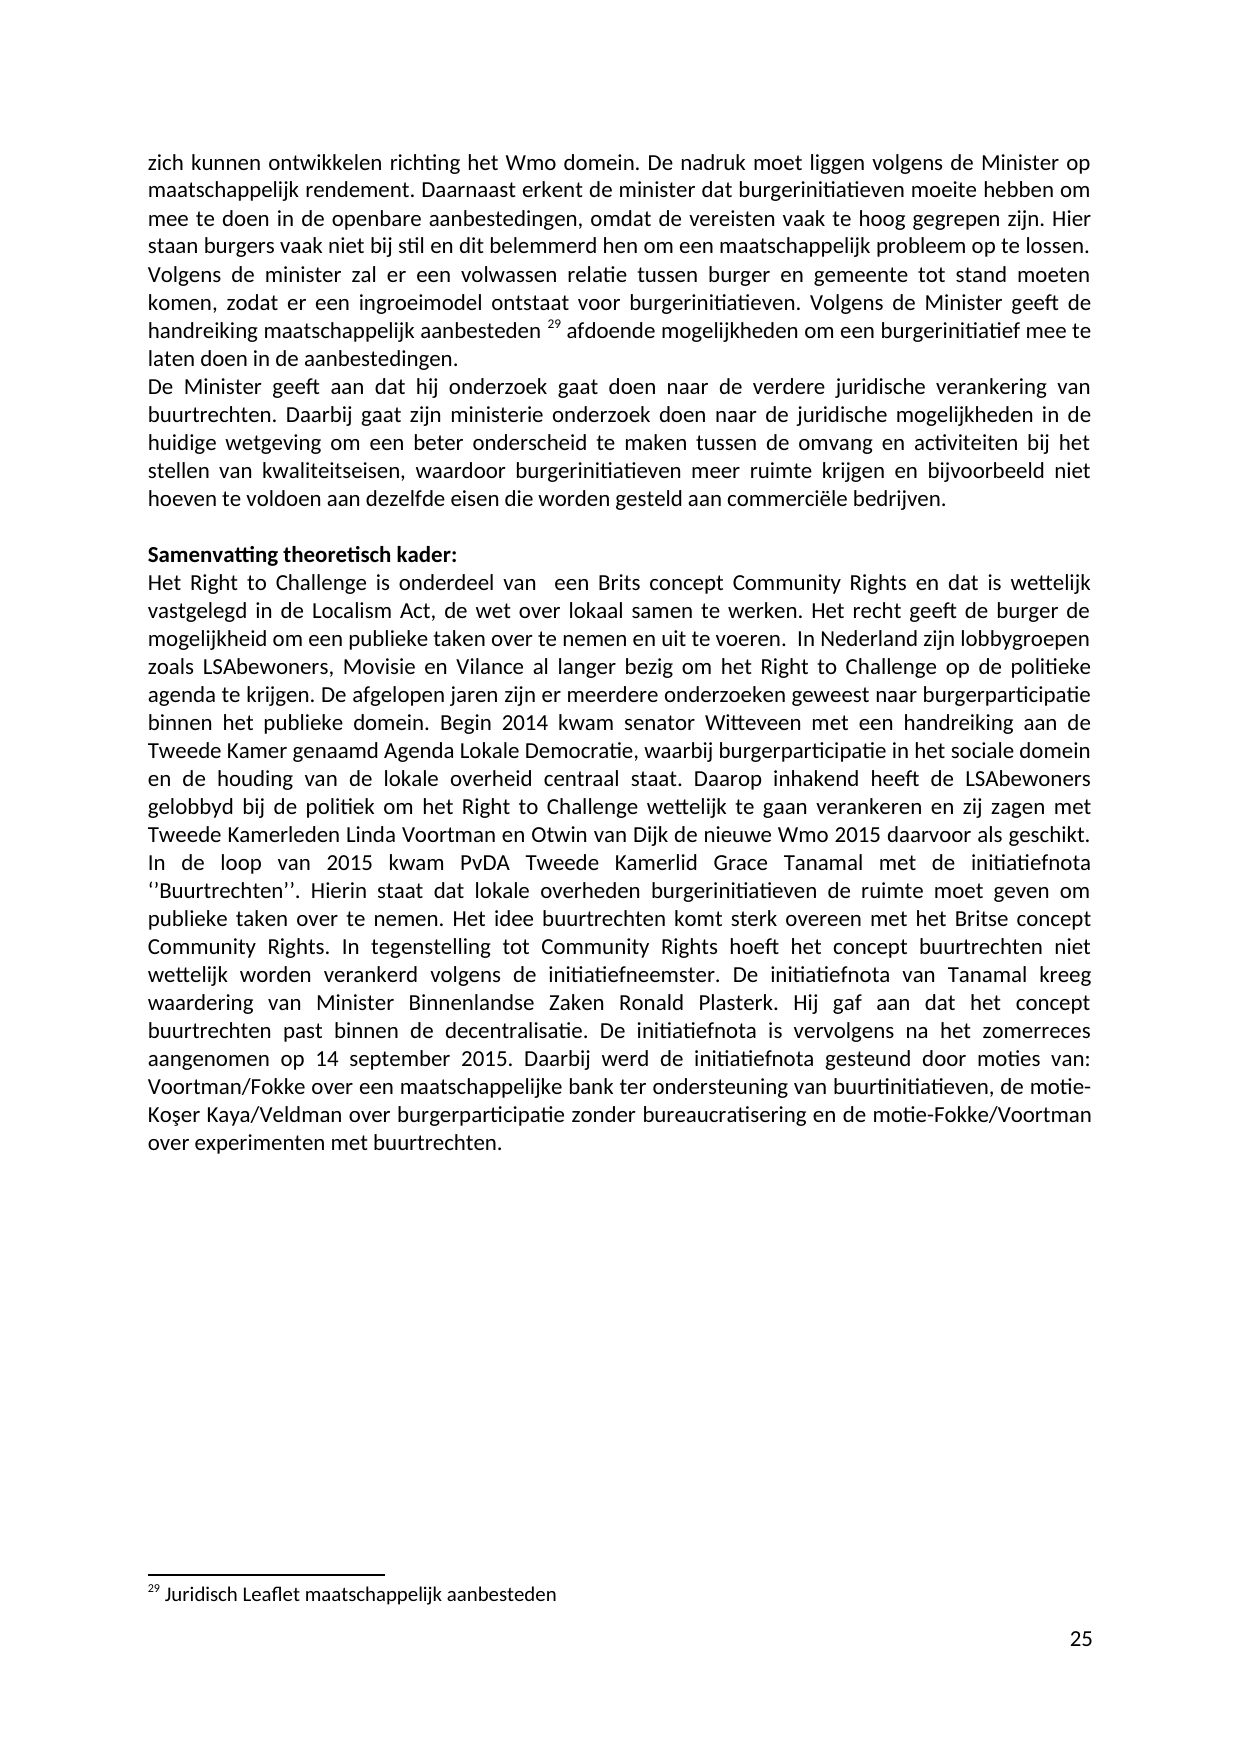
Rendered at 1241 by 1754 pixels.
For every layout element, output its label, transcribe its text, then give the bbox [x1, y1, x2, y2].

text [148, 148, 1093, 372]
text De Minister geeft aan dat hij onderzoek gaat doen naar de verdere juridische verankering van buurtrechten. Daarbij gaat zijn ministerie onderzoek doen naar de juridische mogelijkheden in de huidige wetgeving om een beter onderscheid te maken tussen de omvang en activiteiten bij het stellen van kwaliteitseisen, waardoor burgerinitiatieven meer ruimte krijgen en bijvoorbeeld niet hoeven te voldoen aan dezelfde eisen die worden gesteld aan commerciële bedrijven. [148, 372, 1093, 512]
text Het Right to Challenge is onderdeel van een Brits concept Community Rights en dat is wettelijk vastgelegd in de Localism Act, de wet over lokaal samen te werken. Het recht geeft de burger de mogelijkheid om een publieke taken over te nemen en uit te voeren. In Nederland zijn lobbygroepen zoals LSAbewoners, Movisie en Vilance al langer bezig om het Right to Challenge op de politieke agenda te krijgen. De afgelopen jaren zijn er meerdere onderzoeken geweest naar burgerparticipatie binnen het publieke domein. Begin 2014 kwam senator Witteveen met een handreiking aan de Tweede Kamer genaamd Agenda Lokale Democratie, waarbij burgerparticipatie in het sociale domein en de houding van de lokale overheid centraal staat. Daarop inhakend heeft de LSAbewoners gelobbyd bij de politiek om het Right to Challenge wettelijk te gaan verankeren en zij zagen met Tweede Kamerleden Linda Voortman en Otwin van Dijk de nieuwe Wmo 2015 daarvoor als geschikt. In de loop van 2015 kwam PvDA Tweede Kamerlid Grace Tanamal met de initiatiefnota ‘’Buurtrechten’’. Hierin staat dat lokale overheden burgerinitiatieven de ruimte moet geven om publieke taken over te nemen. Het idee buurtrechten komt sterk overeen met het Britse concept Community Rights. In tegenstelling tot Community Rights hoeft het concept buurtrechten niet wettelijk worden verankerd volgens de initiatiefneemster. De initiatiefnota van Tanamal kreeg waardering van Minister Binnenlandse Zaken Ronald Plasterk. Hij gaf aan dat het concept buurtrechten past binnen de decentralisatie. De initiatiefnota is vervolgens na het zomerreces aangenomen op 14 september 2015. Daarbij werd de initiatiefnota gesteund door moties van: Voortman/Fokke over een maatschappelijke bank ter ondersteuning van buurtinitiatieven, de motie-Koşer Kaya/Veldman over burgerparticipatie zonder bureaucratisering en de motie-Fokke/Voortman over experimenten met buurtrechten. [148, 568, 1093, 1156]
text Samenvatting theoretisch kader: [148, 540, 1093, 568]
